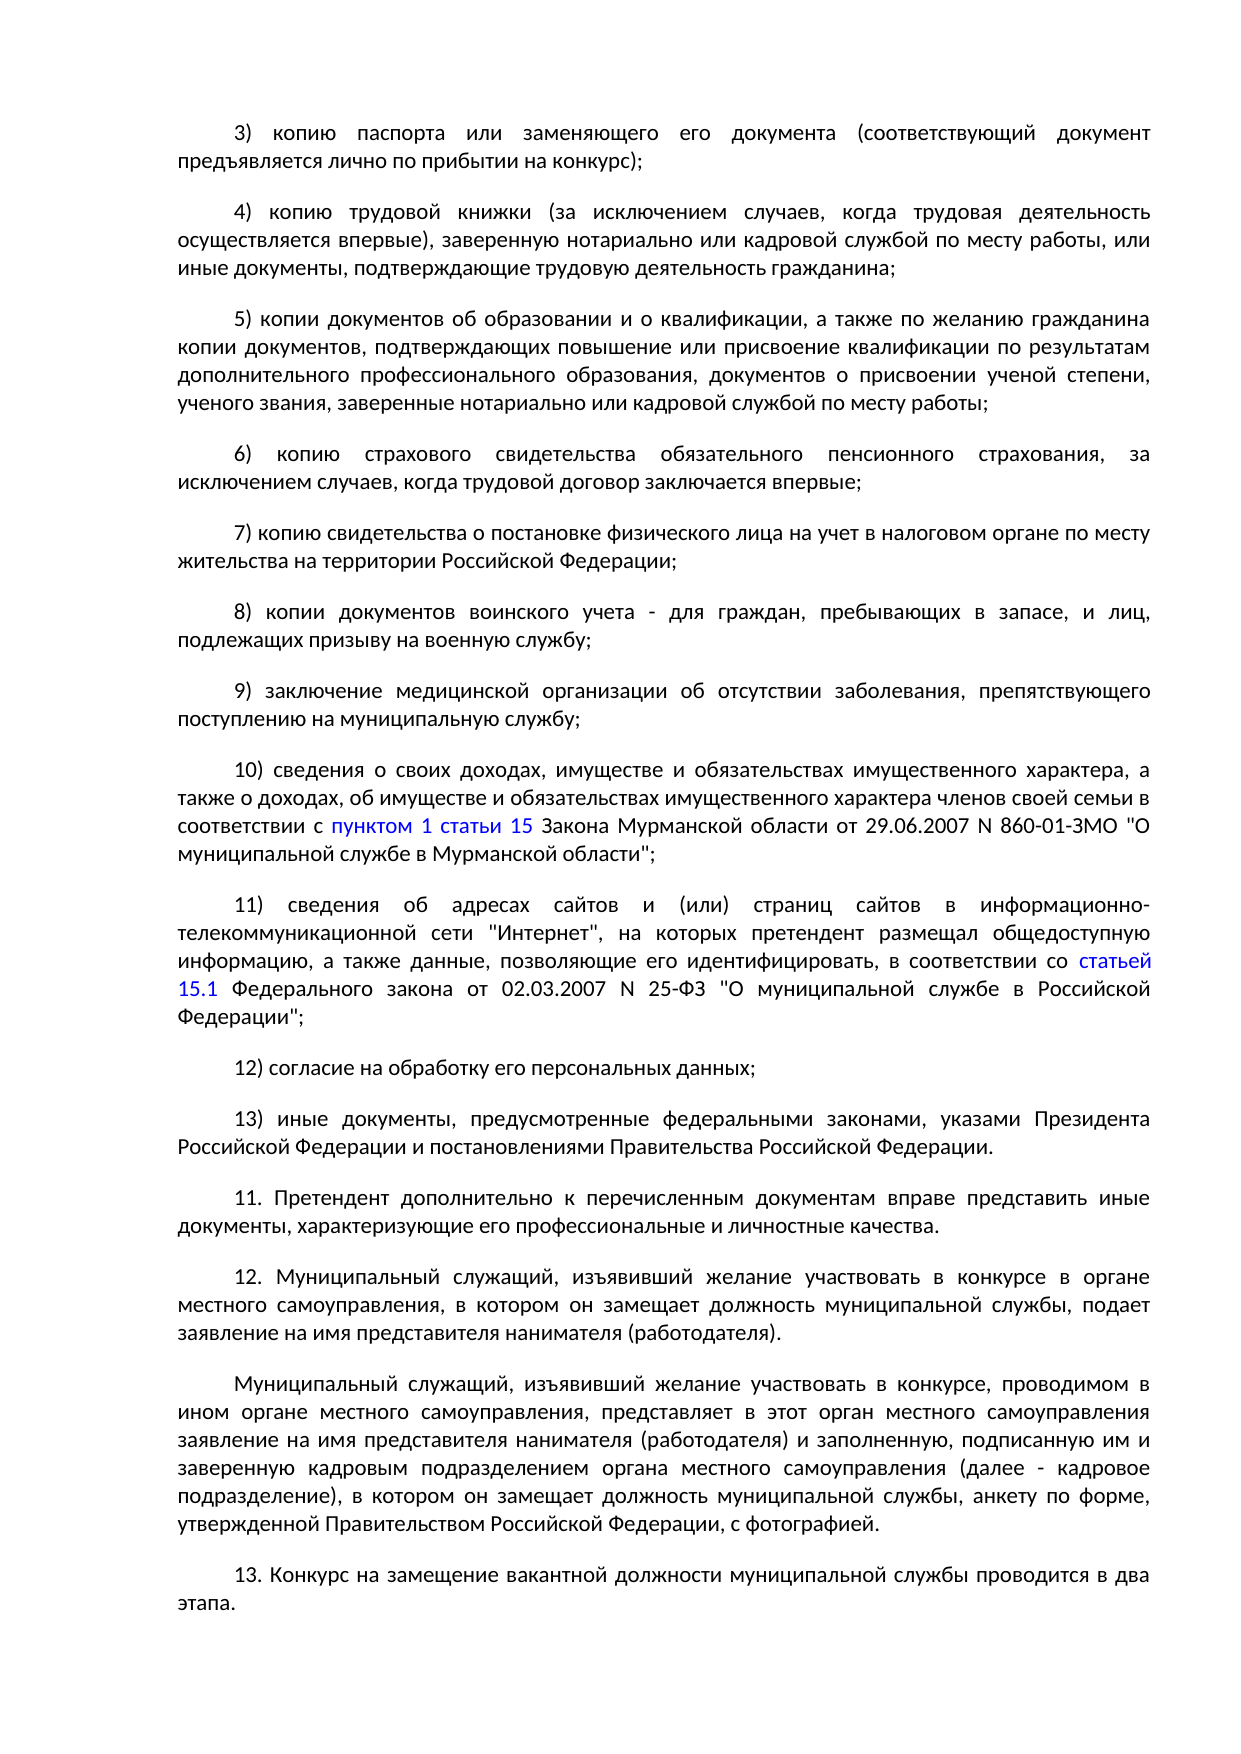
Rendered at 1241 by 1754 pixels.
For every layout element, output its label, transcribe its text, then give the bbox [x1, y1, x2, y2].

text 12. Муниципальный служащий, изъявивший желание участвовать в конкурсе в органе местного самоуправления, в котором он замещает должность муниципальной службы, подает заявление на имя представителя нанимателя (работодателя). [177, 1262, 1152, 1346]
text 3) копию паспорта или заменяющего его документа (соответствующий документ предъявляется лично по прибытии на конкурс); [177, 118, 1152, 174]
text Муниципальный служащий, изъявивший желание участвовать в конкурсе, проводимом в ином органе местного самоуправления, представляет в этот орган местного самоуправления заявление на имя представителя нанимателя (работодателя) и заполненную, подписанную им и заверенную кадровым подразделением органа местного самоуправления (далее - кадровое подразделение), в котором он замещает должность муниципальной службы, анкету по форме, утвержденной Правительством Российской Федерации, с фотографией. [177, 1369, 1152, 1537]
text 9) заключение медицинской организации об отсутствии заболевания, препятствующего поступлению на муниципальную службу; [177, 676, 1152, 732]
text 13) иные документы, предусмотренные федеральными законами, указами Президента Российской Федерации и постановлениями Правительства Российской Федерации. [177, 1104, 1152, 1160]
text 5) копии документов об образовании и о квалификации, а также по желанию гражданина копии документов, подтверждающих повышение или присвоение квалификации по результатам дополнительного профессионального образования, документов о присвоении ученой степени, ученого звания, заверенные нотариально или кадровой службой по месту работы; [177, 304, 1152, 416]
text 10) сведения о своих доходах, имуществе и обязательствах имущественного характера, а также о доходах, об имуществе и обязательствах имущественного характера членов своей семьи в соответствии с пунктом 1 статьи 15 Закона Мурманской области от 29.06.2007 N 860-01-ЗМО "О муниципальной службе в Мурманской области"; [177, 755, 1152, 867]
text 7) копию свидетельства о постановке физического лица на учет в налоговом органе по месту жительства на территории Российской Федерации; [177, 518, 1152, 574]
text 4) копию трудовой книжки (за исключением случаев, когда трудовая деятельность осуществляется впервые), заверенную нотариально или кадровой службой по месту работы, или иные документы, подтверждающие трудовую деятельность гражданина; [177, 197, 1152, 281]
text 6) копию страхового свидетельства обязательного пенсионного страхования, за исключением случаев, когда трудовой договор заключается впервые; [177, 439, 1152, 495]
text 13. Конкурс на замещение вакантной должности муниципальной службы проводится в два этапа. [177, 1560, 1152, 1616]
text 12) согласие на обработку его персональных данных; [177, 1053, 1152, 1081]
text 11) сведения об адресах сайтов и (или) страниц сайтов в информационно-телекоммуникационной сети "Интернет", на которых претендент размещал общедоступную информацию, а также данные, позволяющие его идентифицировать, в соответствии со статьей 15.1 Федерального закона от 02.03.2007 N 25-ФЗ "О муниципальной службе в Российской Федерации"; [177, 890, 1152, 1030]
text 8) копии документов воинского учета - для граждан, пребывающих в запасе, и лиц, подлежащих призыву на военную службу; [177, 597, 1152, 653]
text 11. Претендент дополнительно к перечисленным документам вправе представить иные документы, характеризующие его профессиональные и личностные качества. [177, 1183, 1152, 1239]
